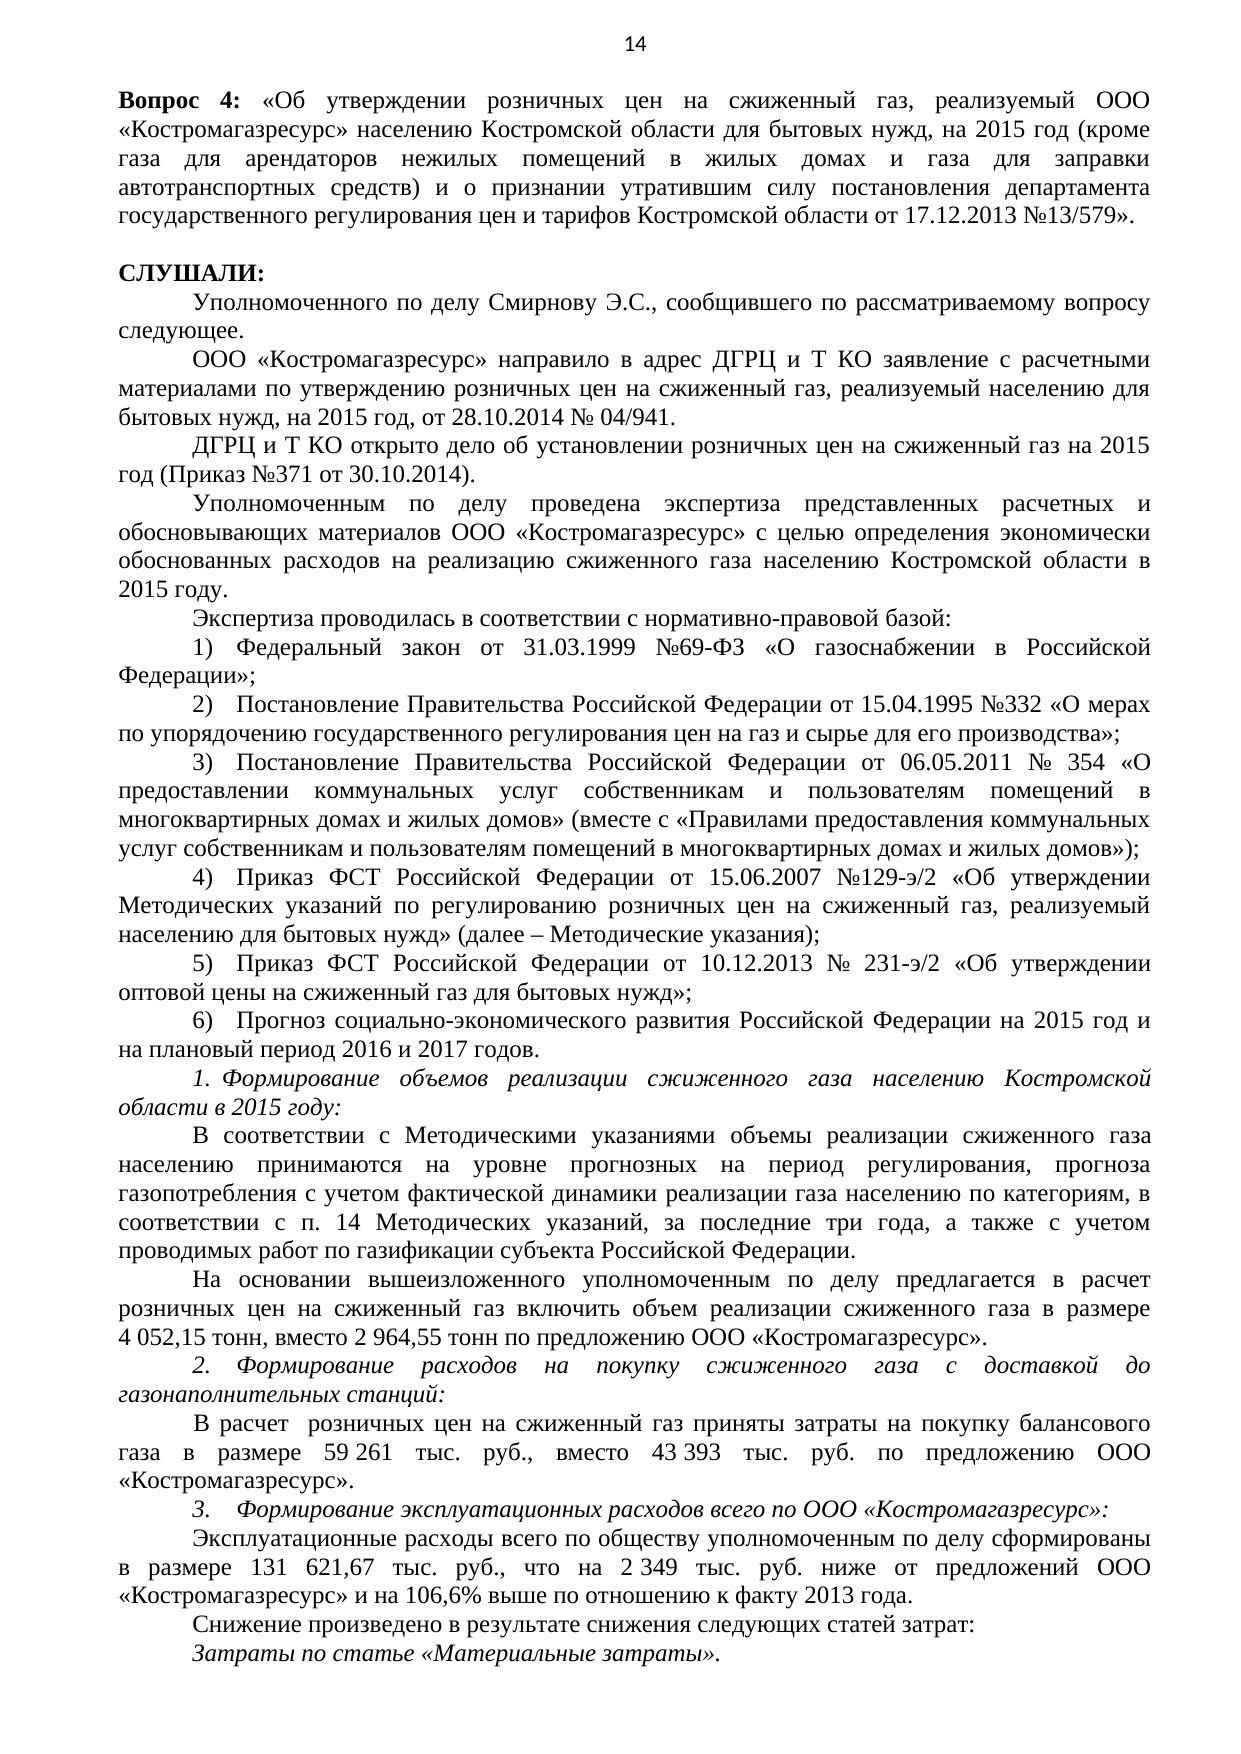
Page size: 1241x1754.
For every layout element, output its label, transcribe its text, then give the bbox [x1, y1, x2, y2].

list Эксплуатационные расходы всего по обществу уполномоченным по делу сформированы в размере 131 621,67 тыс. руб., что на 2 349 тыс. руб. ниже от предложений ООО «Костромагазресурс» и на 106,6% выше по отношению к факту 2013 года. [118, 1523, 1152, 1609]
text Уполномоченного по делу Смирнову Э.С., сообщившего по рассматриваемому вопросу следующее. [118, 287, 1152, 344]
text СЛУШАЛИ: [118, 258, 1152, 287]
list Формирование расходов на покупку сжиженного газа с доставкой до газонаполнительных станций: [118, 1351, 1152, 1408]
list Прогноз социально-экономического развития Российской Федерации на 2015 год и на плановый период 2016 и 2017 годов. [118, 1006, 1152, 1063]
list Постановление Правительства Российской Федерации от 06.05.2011 № 354 «О предоставлении коммунальных услуг собственникам и пользователям помещений в многоквартирных домах и жилых домов» (вместе с «Правилами предоставления коммунальных услуг собственникам и пользователям помещений в многоквартирных домах и жилых домов»); [118, 747, 1152, 862]
text В расчет розничных цен на сжиженный газ приняты затраты на покупку балансового газа в размере 59 261 тыс. руб., вместо 43 393 тыс. руб. по предложению ООО «Костромагазресурс». [118, 1408, 1152, 1494]
list Приказ ФСТ Российской Федерации от 15.06.2007 №129-э/2 «Об утверждении Методических указаний по регулированию розничных цен на сжиженный газ, реализуемый населению для бытовых нужд» (далее – Методические указания); [118, 862, 1152, 948]
text ООО «Костромагазресурс» направило в адрес ДГРЦ и Т КО заявление с расчетными материалами по утверждению розничных цен на сжиженный газ, реализуемый населению для бытовых нужд, на 2015 год, от 28.10.2014 № 04/941. [118, 344, 1152, 431]
list Постановление Правительства Российской Федерации от 15.04.1995 №332 «О мерах по упорядочению государственного регулирования цен на газ и сырье для его производства»; [118, 689, 1152, 747]
list Снижение произведено в результате снижения следующих статей затрат: [118, 1609, 1152, 1638]
list Формирование объемов реализации сжиженного газа населению Костромской области в 2015 году: [118, 1063, 1152, 1121]
text ДГРЦ и Т КО открыто дело об установлении розничных цен на сжиженный газ на 2015 год (Приказ №371 от 30.10.2014). [118, 431, 1152, 488]
list Уполномоченным по делу проведена экспертиза представленных расчетных и обосновывающих материалов ООО «Костромагазресурс» с целью определения экономически обоснованных расходов на реализацию сжиженного газа населению Костромской области в 2015 году. [118, 488, 1152, 603]
list На основании вышеизложенного уполномоченным по делу предлагается в расчет розничных цен на сжиженный газ включить объем реализации сжиженного газа в размере 4 052,15 тонн, вместо 2 964,55 тонн по предложению ООО «Костромагазресурс». [118, 1264, 1152, 1351]
text Затраты по статье «Материальные затраты». [118, 1638, 1152, 1667]
text В соответствии с Методическими указаниями объемы реализации сжиженного газа населению принимаются на уровне прогнозных на период регулирования, прогноза газопотребления с учетом фактической динамики реализации газа населению по категориям, в соответствии с п. 14 Методических указаний, за последние три года, а также с учетом проводимых работ по газификации субъекта Российской Федерации. [118, 1121, 1152, 1264]
list Экспертиза проводилась в соответствии с нормативно-правовой базой: [118, 603, 1152, 632]
list Федеральный закон от 31.03.1999 №69-ФЗ «О газоснабжении в Российской Федерации»; [118, 632, 1152, 689]
list Формирование эксплуатационных расходов всего по ООО «Костромагазресурс»: [192, 1494, 1152, 1523]
text Вопрос 4: «Об утверждении розничных цен на сжиженный газ, реализуемый ООО «Костромагазресурс» населению Костромской области для бытовых нужд, на 2015 год (кроме газа для арендаторов нежилых помещений в жилых домах и газа для заправки автотранспортных средств) и о признании утратившим силу постановления департамента государственного регулирования цен и тарифов Костромской области от 17.12.2013 №13/579». [118, 86, 1152, 229]
list Приказ ФСТ Российской Федерации от 10.12.2013 № 231-э/2 «Об утверждении оптовой цены на сжиженный газ для бытовых нужд»; [118, 948, 1152, 1006]
